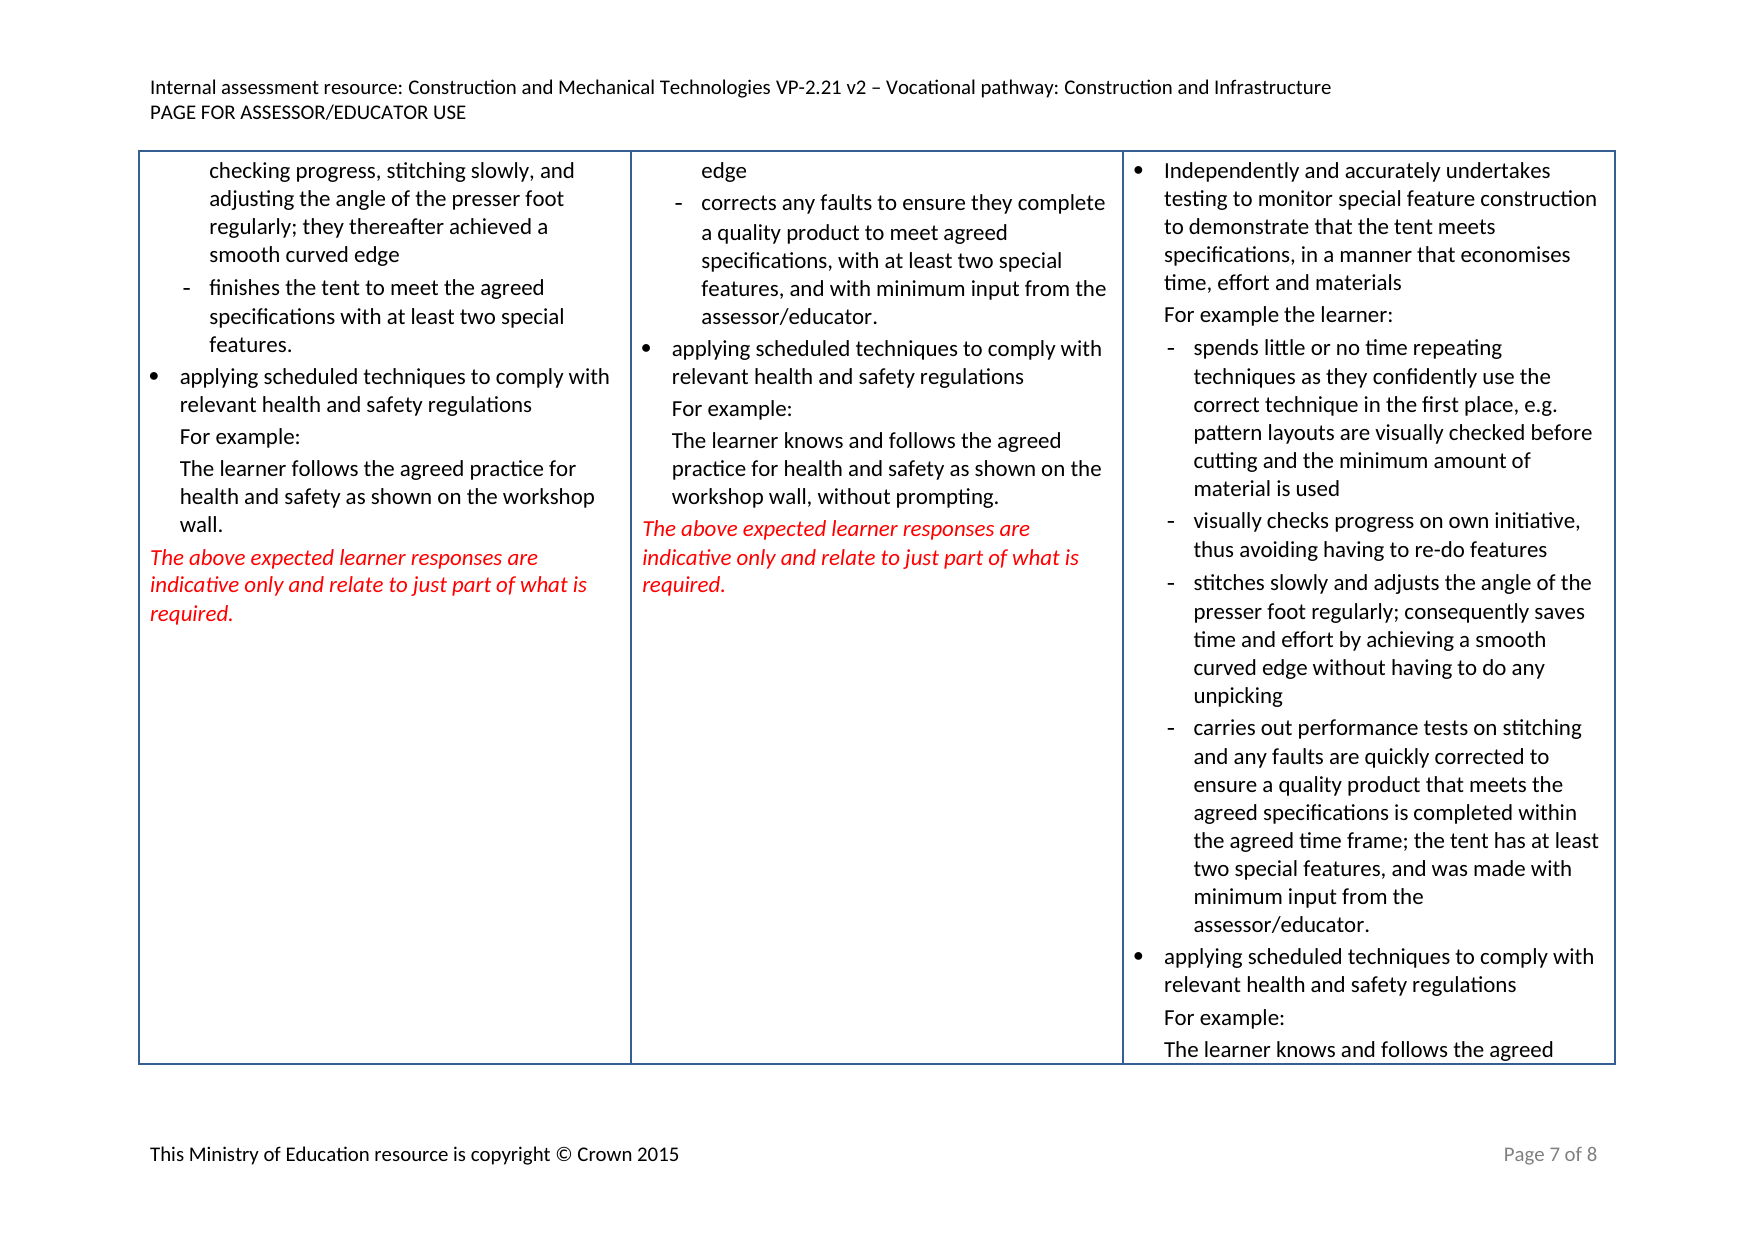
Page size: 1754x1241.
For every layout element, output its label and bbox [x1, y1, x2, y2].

table_cell [1124, 152, 1614, 1063]
table_cell [140, 152, 630, 1063]
table_cell [632, 152, 1122, 1063]
